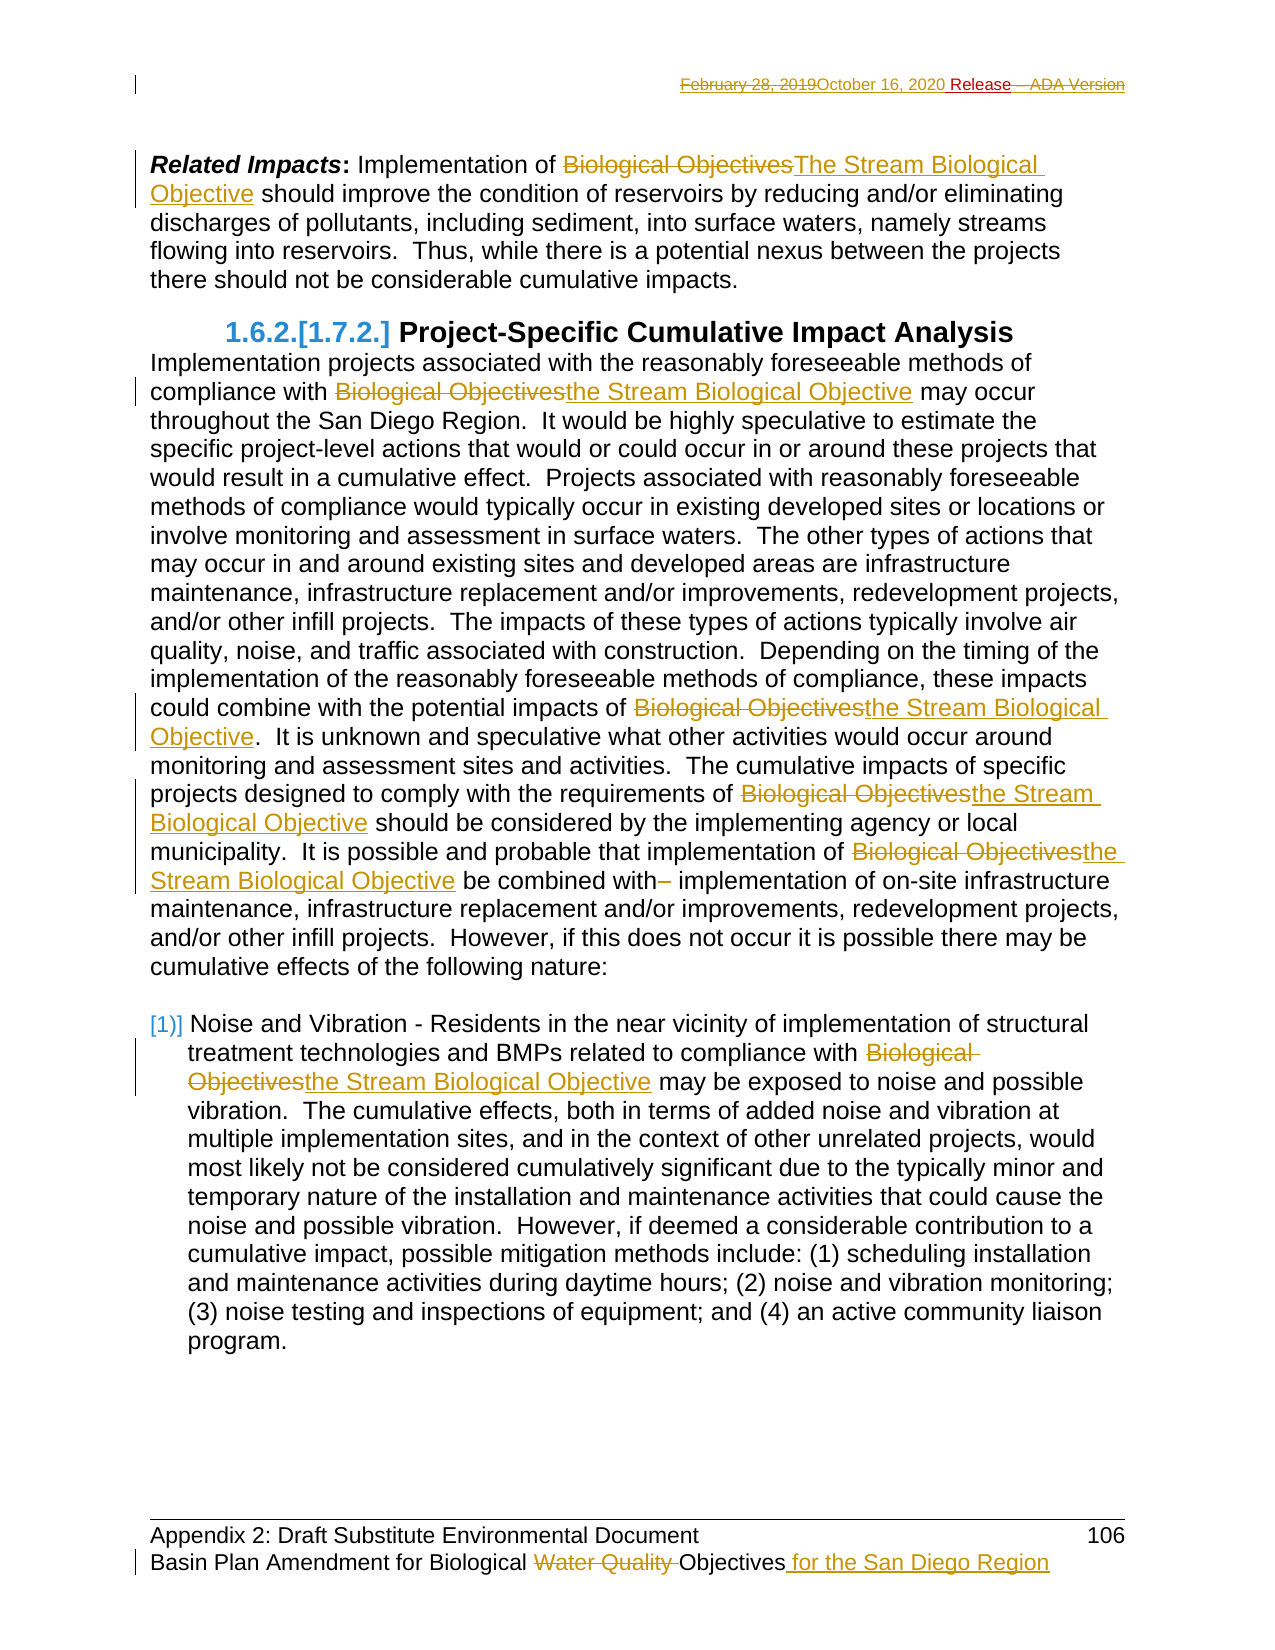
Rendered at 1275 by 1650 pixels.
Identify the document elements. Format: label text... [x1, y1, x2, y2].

list Noise and Vibration - Residents in the near vicinity of implementation of structural treatment technologies and BMPs related to compliance with may be exposed to noise and possible vibration. The cumulative effects, both in terms of added noise and vibration at multiple implementation sites, and in the context of other unrelated projects, would most likely not be considered cumulatively significant due to the typically minor and temporary nature of the installation and maintenance activities that could cause the noise and possible vibration. However, if deemed a considerable contribution to a cumulative impact, possible mitigation methods include: (1) scheduling installation and maintenance activities during daytime hours; (2) noise and vibration monitoring; (3) noise testing and inspections of equipment; and (4) an active community liaison program. [150, 1009, 1125, 1354]
text Related Impacts: Implementation of should improve the condition of reservoirs by reducing and/or eliminating discharges of pollutants, including sediment, into surface waters, namely streams flowing into reservoirs. Thus, while there is a potential nexus between the projects there should not be considerable cumulative impacts. [150, 150, 1125, 294]
text Implementation projects associated with the reasonably foreseeable methods of compliance with may occur throughout the San Diego Region. It would be highly speculative to estimate the specific project-level actions that would or could occur in or around these projects that would result in a cumulative effect. Projects associated with reasonably foreseeable methods of compliance would typically occur in existing developed sites or locations or involve monitoring and assessment in surface waters. The other types of actions that may occur in and around existing sites and developed areas are infrastructure maintenance, infrastructure replacement and/or improvements, redevelopment projects, and/or other infill projects. The impacts of these types of actions typically involve air quality, noise, and traffic associated with construction. Depending on the timing of the implementation of the reasonably foreseeable methods of compliance, these impacts could combine with the potential impacts of . It is unknown and speculative what other activities would occur around monitoring and assessment sites and activities. The cumulative impacts of specific projects designed to comply with the requirements of should be considered by the implementing agency or local municipality. It is possible and probable that implementation of be combined with implementation of on-site infrastructure maintenance, infrastructure replacement and/or improvements, redevelopment projects, and/or other infill projects. However, if this does not occur it is possible there may be cumulative effects of the following nature: [150, 348, 1125, 981]
subtitle Project-Specific Cumulative Impact Analysis [225, 314, 1125, 348]
